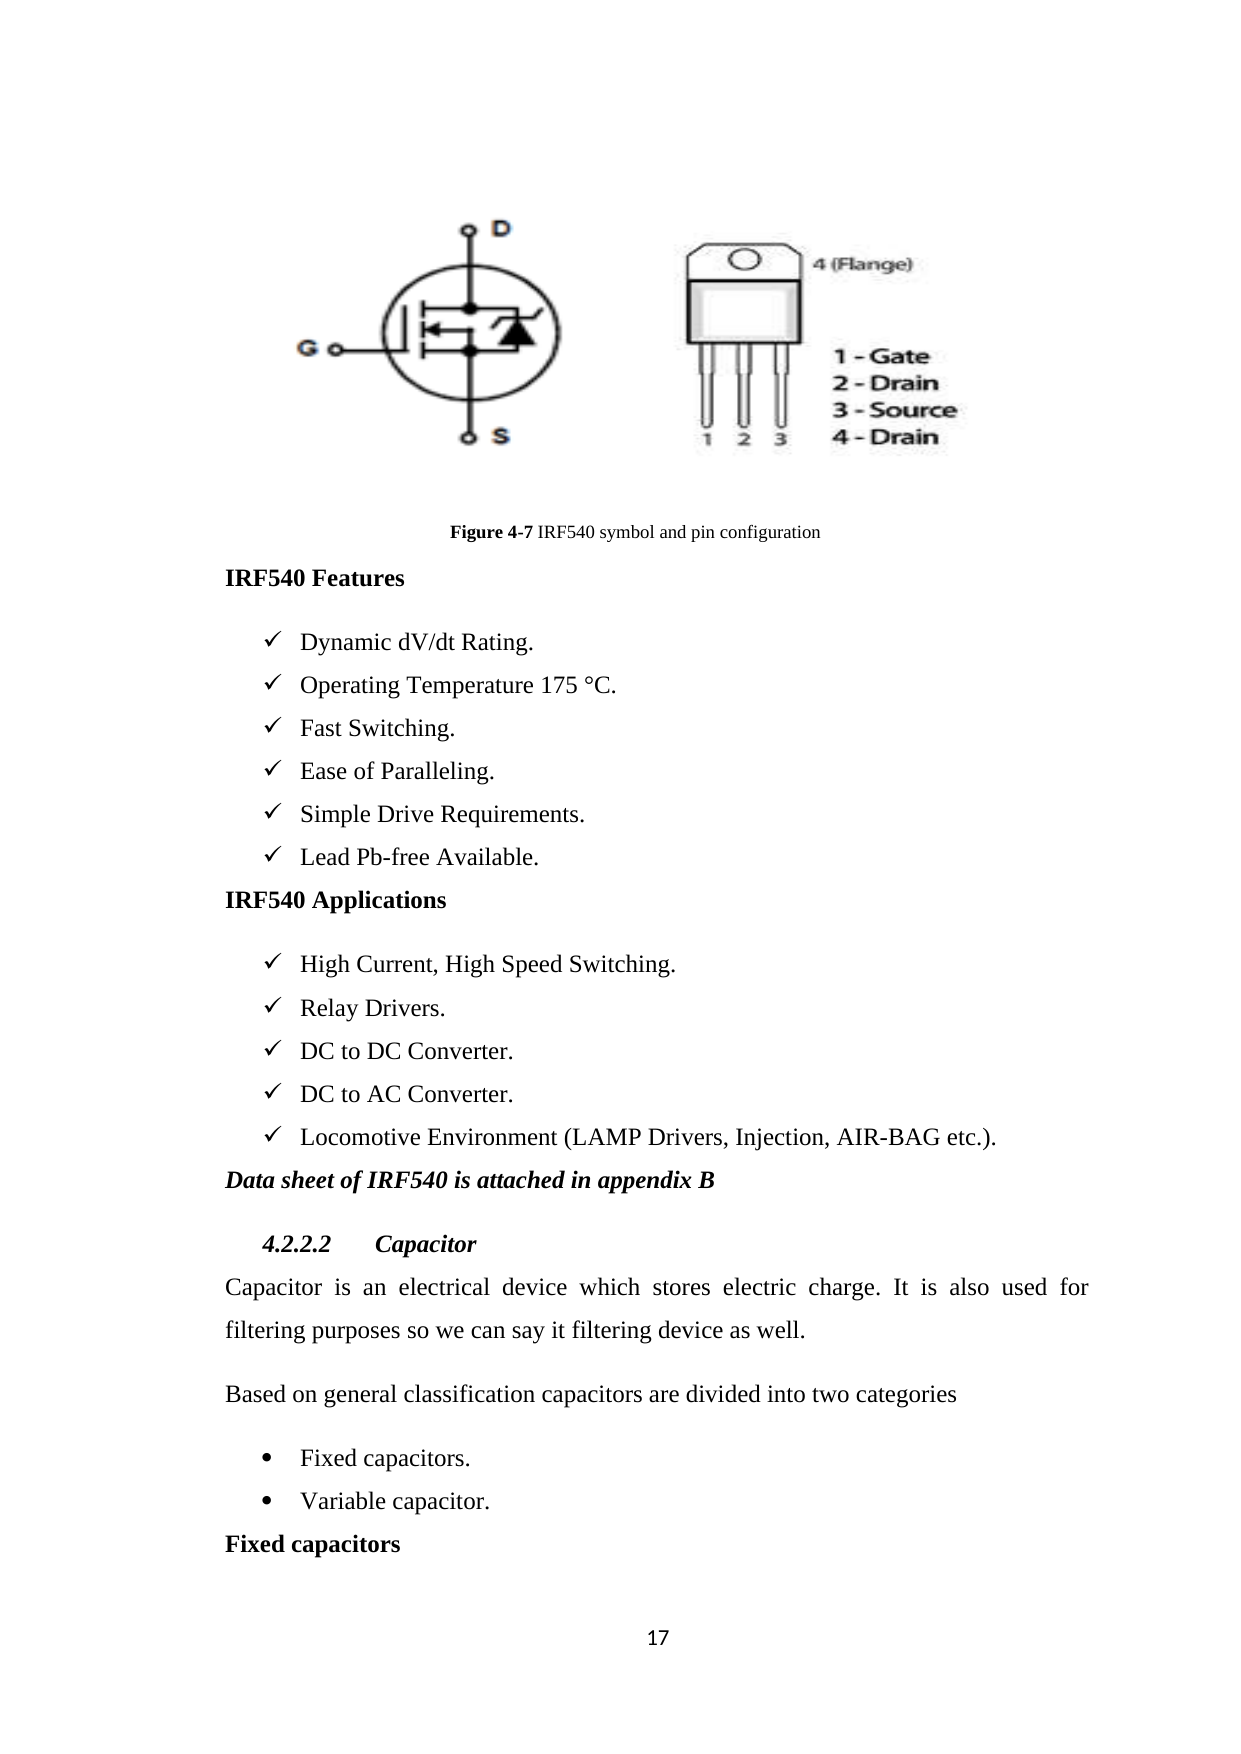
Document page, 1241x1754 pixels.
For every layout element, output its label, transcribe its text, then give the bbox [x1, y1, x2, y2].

list DC to AC Converter. [262, 1079, 1090, 1108]
text IRF540 Features [225, 563, 1090, 592]
picture [636, 213, 988, 486]
list Simple Drive Requirements. [262, 799, 1090, 828]
text Based on general classification capacitors are divided into two categories [225, 1379, 1090, 1408]
list Lead Pb-free Available. [262, 842, 1090, 871]
list DC to DC Converter. [262, 1036, 1090, 1064]
list Locomotive Environment (LAMP Drivers, Injection, AIR-BAG etc.). [262, 1122, 1090, 1151]
list Capacitor [262, 1229, 1090, 1258]
list Fixed capacitors. [262, 1443, 1090, 1472]
text IRF540 Applications [225, 886, 1090, 914]
list Fast Switching. [262, 713, 1090, 742]
list Dynamic dV/dt Rating. [262, 627, 1090, 656]
list Operating Temperature 175 °C. [262, 670, 1090, 699]
list High Current, High Speed Switching. [262, 949, 1090, 978]
list Relay Drivers. [262, 993, 1090, 1021]
list Variable capacitor. [262, 1486, 1090, 1515]
picture [268, 193, 611, 486]
text Fixed capacitors [225, 1529, 1090, 1558]
list Ease of Paralleling. [262, 756, 1090, 785]
text Capacitor is an electrical device which stores electric charge. It is also used for filtering purposes so we can say it filtering device as well. [225, 1272, 1090, 1344]
text Data sheet of IRF540 is attached in appendix B [225, 1165, 1090, 1194]
